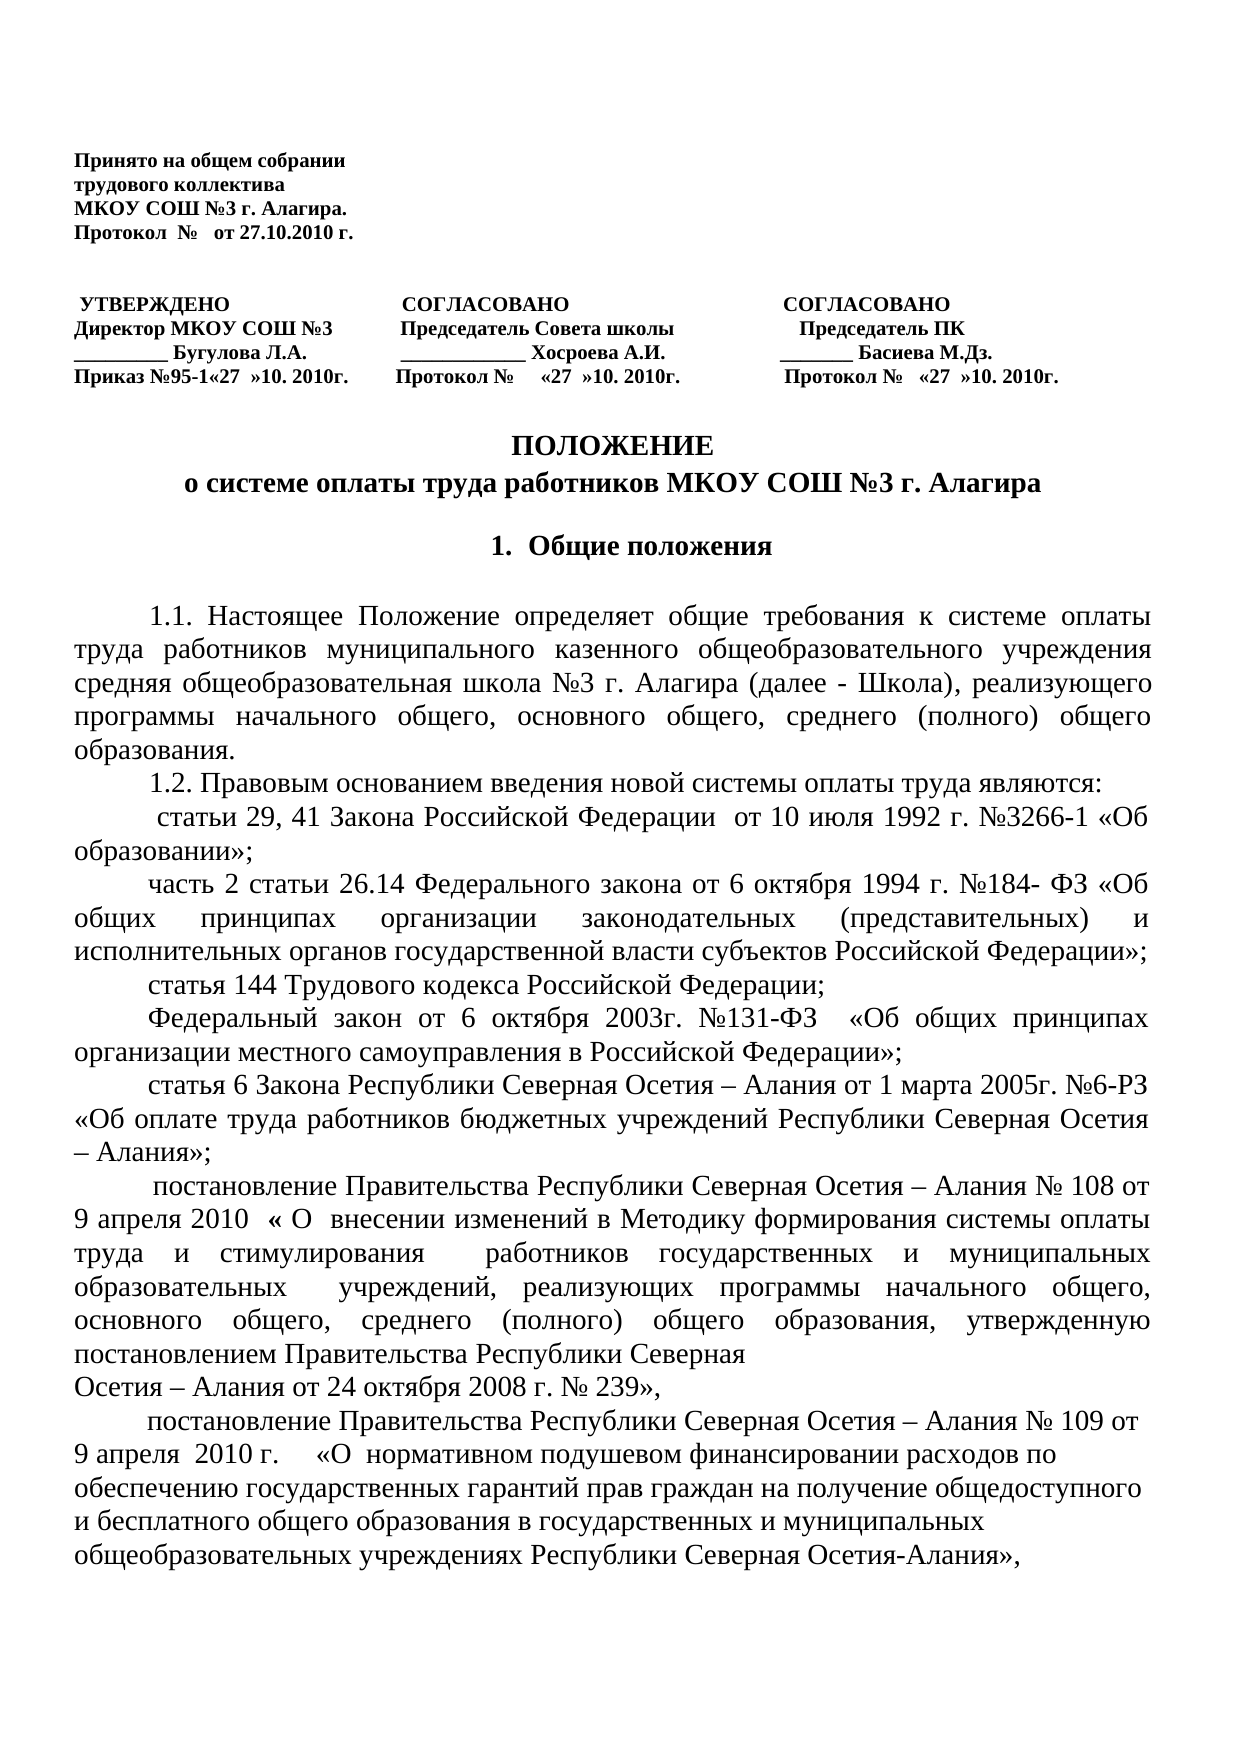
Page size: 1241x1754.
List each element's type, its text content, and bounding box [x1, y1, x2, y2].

title статья 6 Закона Республики Северная Осетия – Алания от 1 марта 2005г. №6-РЗ «Об оплате труда работников бюджетных учреждений Республики Северная Осетия – Алания»; [74, 1067, 1149, 1168]
text Директор МКОУ СОШ №3 Председатель Совета школы Председатель ПК [74, 316, 1152, 340]
title 1.2. Правовым основанием введения новой системы оплаты труда являются: [149, 766, 1149, 799]
title Осетия – Алания от 24 октября . № 239», [74, 1369, 1152, 1403]
text 1.1. Настоящее Положение определяет общие требования к системе оплаты труда работников муниципального казенного общеобразовательного учреждения средняя общеобразовательная школа №3 г. Алагира (далее - Школа), реализующего программы начального общего, основного общего, среднего (полного) общего образования. [74, 598, 1152, 766]
title Федеральный закон от 6 октября 2003г. №131-ФЗ «Об общих принципах организации местного самоуправления в Российской Федерации»; [74, 1000, 1149, 1067]
list Общие положения [111, 528, 1152, 562]
text Принято на общем собрании трудового коллектива МКОУ СОШ №3 г. Алагира. Протокол № от 27.10.2010 г. [74, 148, 1152, 244]
title статьи 29, 41 Закона Российской Федерации от 10 июля . №3266-1 «Об образовании»; [74, 799, 1149, 866]
text УТВЕРЖДЕНО СОГЛАСОВАНО СОГЛАСОВАНО [74, 292, 1152, 316]
text _________ Бугулова Л.А. ____________ Хосроева А.И. _______ Басиева М.Дз. [74, 340, 1152, 364]
title постановление Правительства Республики Северная Осетия – Алания № 109 от 9 апреля . «О нормативном подушевом финансировании расходов по обеспечению государственных гарантий прав граждан на получение общедоступного и бесплатного общего образования в государственных и муниципальных общеобразовательных учреждениях Республики Северная Осетия-Алания», [74, 1403, 1152, 1571]
text ПОЛОЖЕНИЕ [74, 428, 1152, 462]
text Приказ №95-1«27 »10. 2010г. Протокол № «27 »10. 2010г. Протокол № «27 »10. 2010г. [74, 364, 1152, 388]
text о системе оплаты труда работников МКОУ СОШ №3 г. Алагира [74, 465, 1152, 498]
title часть 2 статьи 26.14 Федерального закона от 6 октября . №184- ФЗ «Об общих принципах организации законодательных (представительных) и исполнительных органов государственной власти субъектов Российской Федерации»; [74, 866, 1149, 967]
title статья 144 Трудового кодекса Российской Федерации; [74, 967, 1149, 1000]
title постановление Правительства Республики Северная Осетия – Алания № 108 от 9 апреля 2010 « О внесении изменений в Методику формирования системы оплаты труда и стимулирования работников государственных и муниципальных образовательных учреждений, реализующих программы начального общего, основного общего, среднего (полного) общего образования, утвержденную постановлением Правительства Республики Северная [74, 1168, 1152, 1369]
